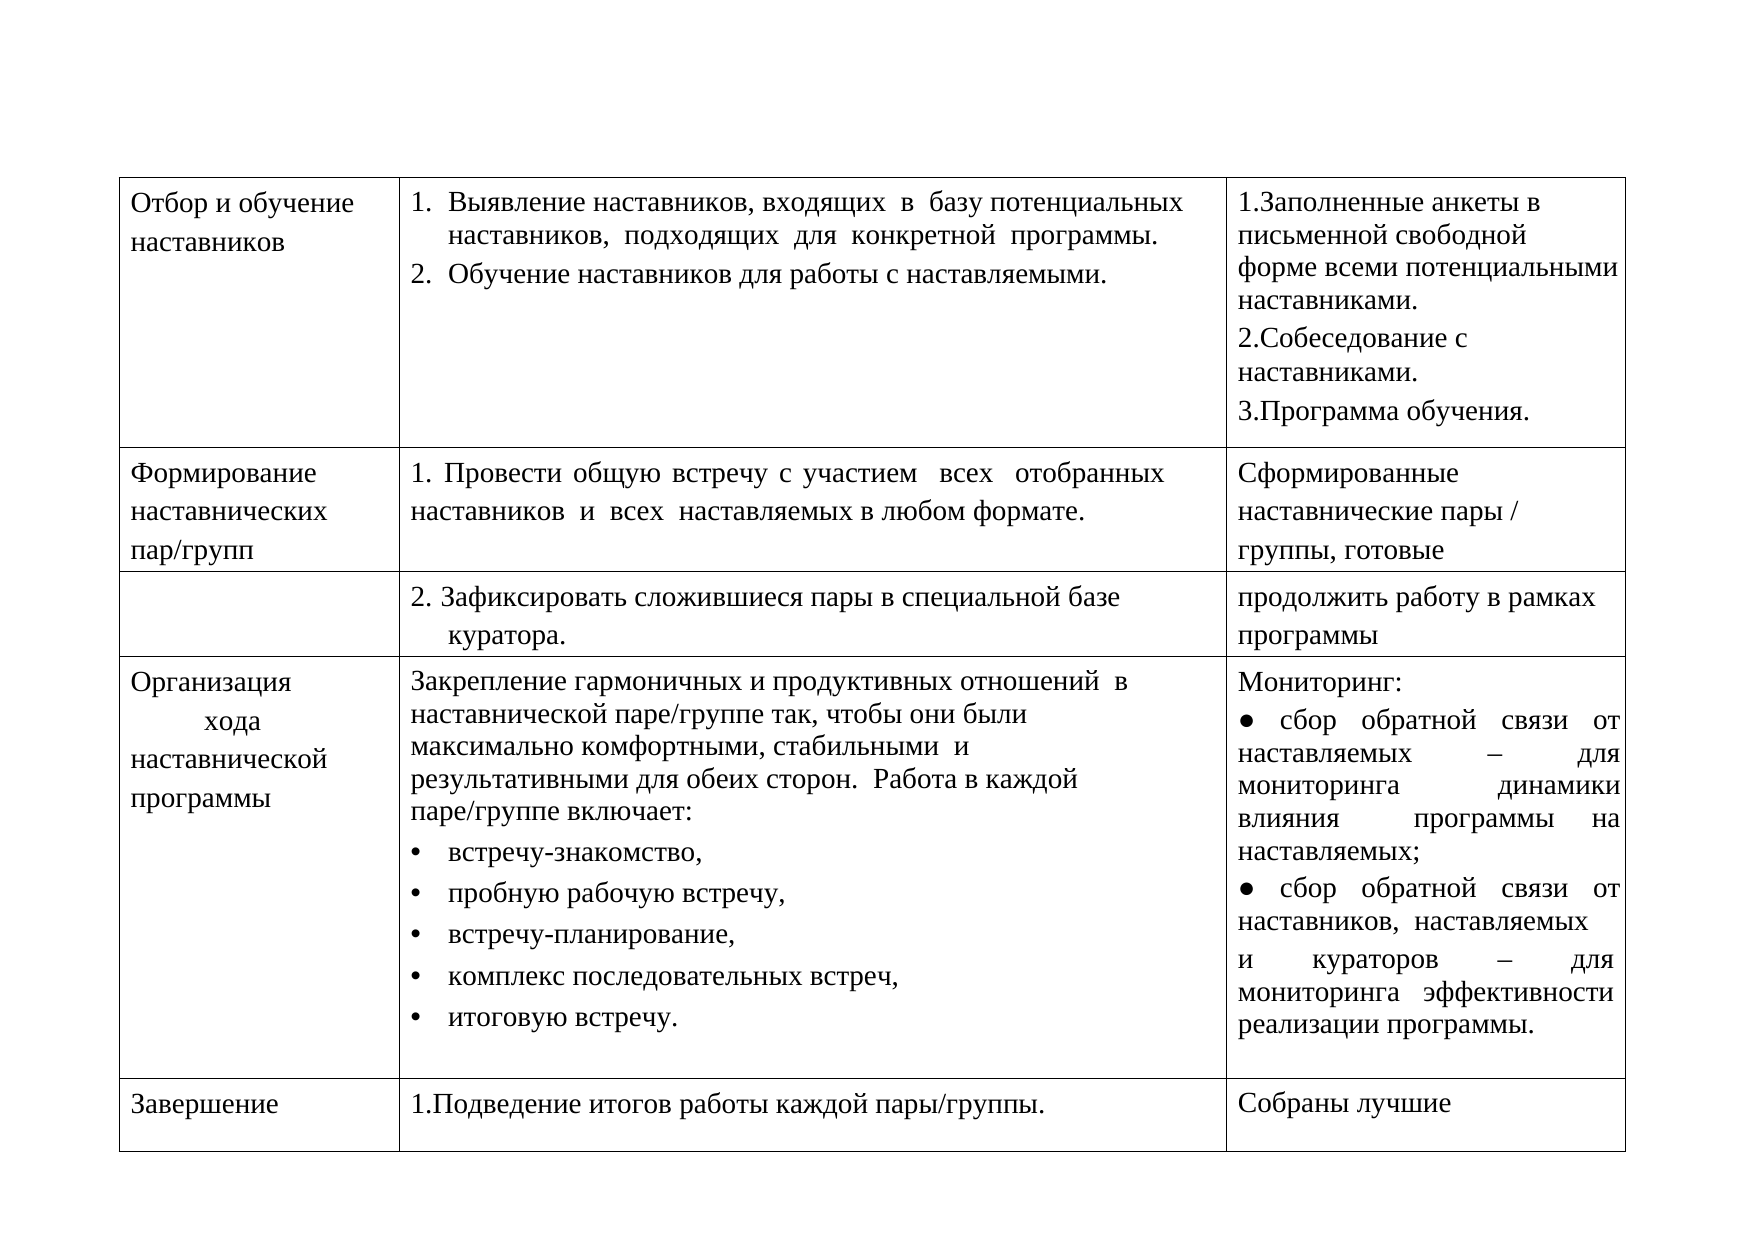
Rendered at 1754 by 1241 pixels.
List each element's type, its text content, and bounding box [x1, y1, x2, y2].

table_cell 1. Провести общую встречу с участием всех отобранных наставников и всех наставляемых в любом формате. [400, 448, 1226, 571]
table_cell Сформированные наставнические пары / группы, готовые [1227, 448, 1625, 571]
table_cell Выявление наставников, входящих в базу потенциальных наставников, подходящих для конкретной программы. Обучение наставников для работы с наставляемыми. [400, 178, 1226, 447]
table_cell 1.Заполненные анкеты в письменной свободной форме всеми потенциальными наставниками. 2.Собеседование с наставниками. 3.Программа обучения. [1227, 178, 1625, 447]
table_cell Формирование наставнических пар/групп [120, 448, 399, 571]
table_cell Мониторинг: ● сбор обратной связи от наставляемых – для мониторинга динамики влияния программы на наставляемых; ● сбор обратной связи от наставников, наставляемых и кураторов – для мониторинга эффективности реализации программы. [1227, 657, 1625, 1078]
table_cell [1227, 1079, 1625, 1151]
table_cell Организация хода наставнической программы [120, 657, 399, 1078]
table_cell Закрепление гармоничных и продуктивных отношений в наставнической паре/группе так, чтобы они были максимально комфортными, стабильными и результативными для обеих сторон. Работа в каждой паре/группе включает: встречу-знакомство, пробную рабочую встречу, встречу-планирование, комплекс последовательных встреч, итоговую встречу. [400, 657, 1226, 1078]
table_cell Отбор и обучение наставников [120, 178, 399, 447]
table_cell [400, 1079, 1226, 1151]
table_cell 2. Зафиксировать сложившиеся пары в специальной базе куратора. [400, 572, 1226, 656]
table_cell [120, 572, 399, 656]
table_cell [120, 1079, 399, 1151]
table_cell продолжить работу в рамках программы [1227, 572, 1625, 656]
